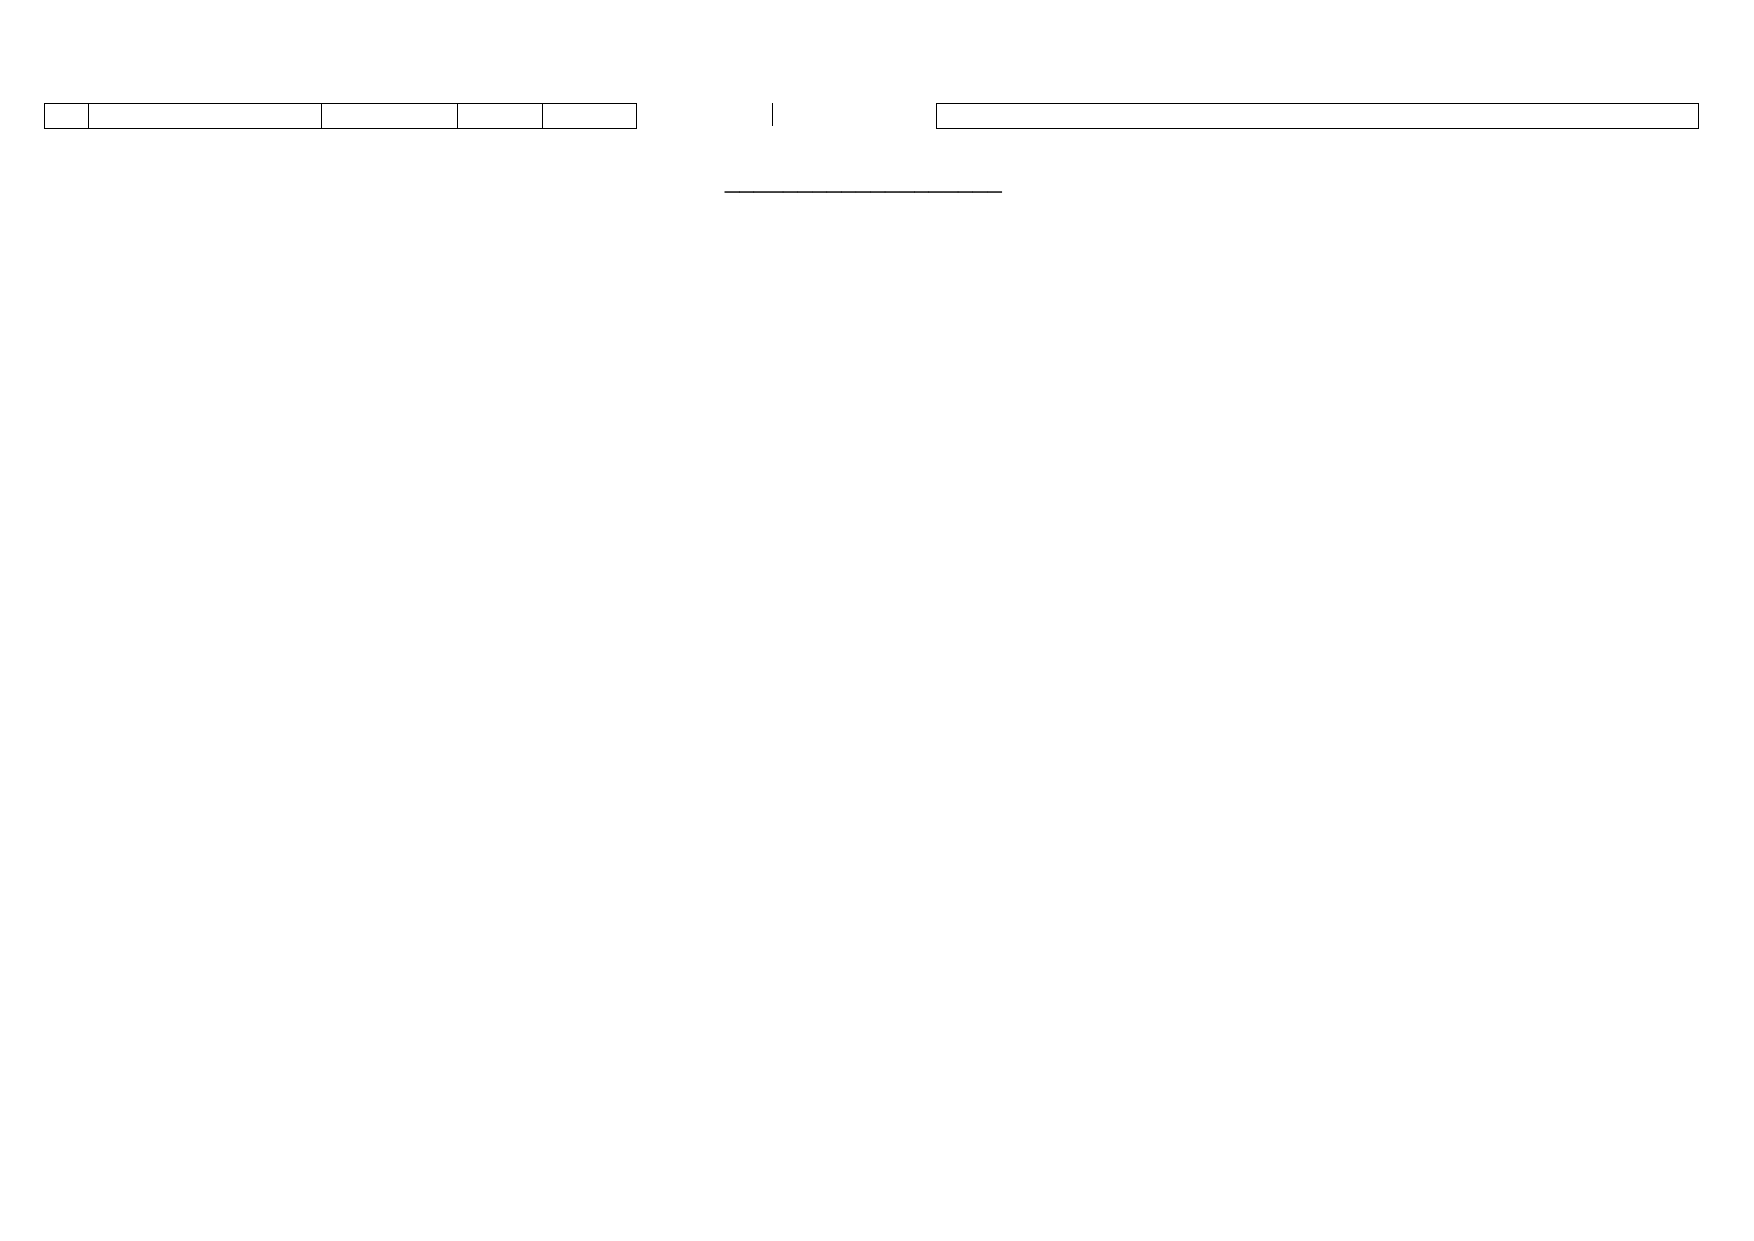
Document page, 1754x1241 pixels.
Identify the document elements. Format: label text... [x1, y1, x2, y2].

table_cell [89, 104, 321, 127]
table_cell [543, 104, 636, 127]
table_cell [45, 104, 88, 127]
text ___________________ [89, 162, 1665, 196]
table_cell [322, 104, 457, 127]
table_cell [937, 104, 1698, 127]
table_cell [458, 104, 542, 127]
